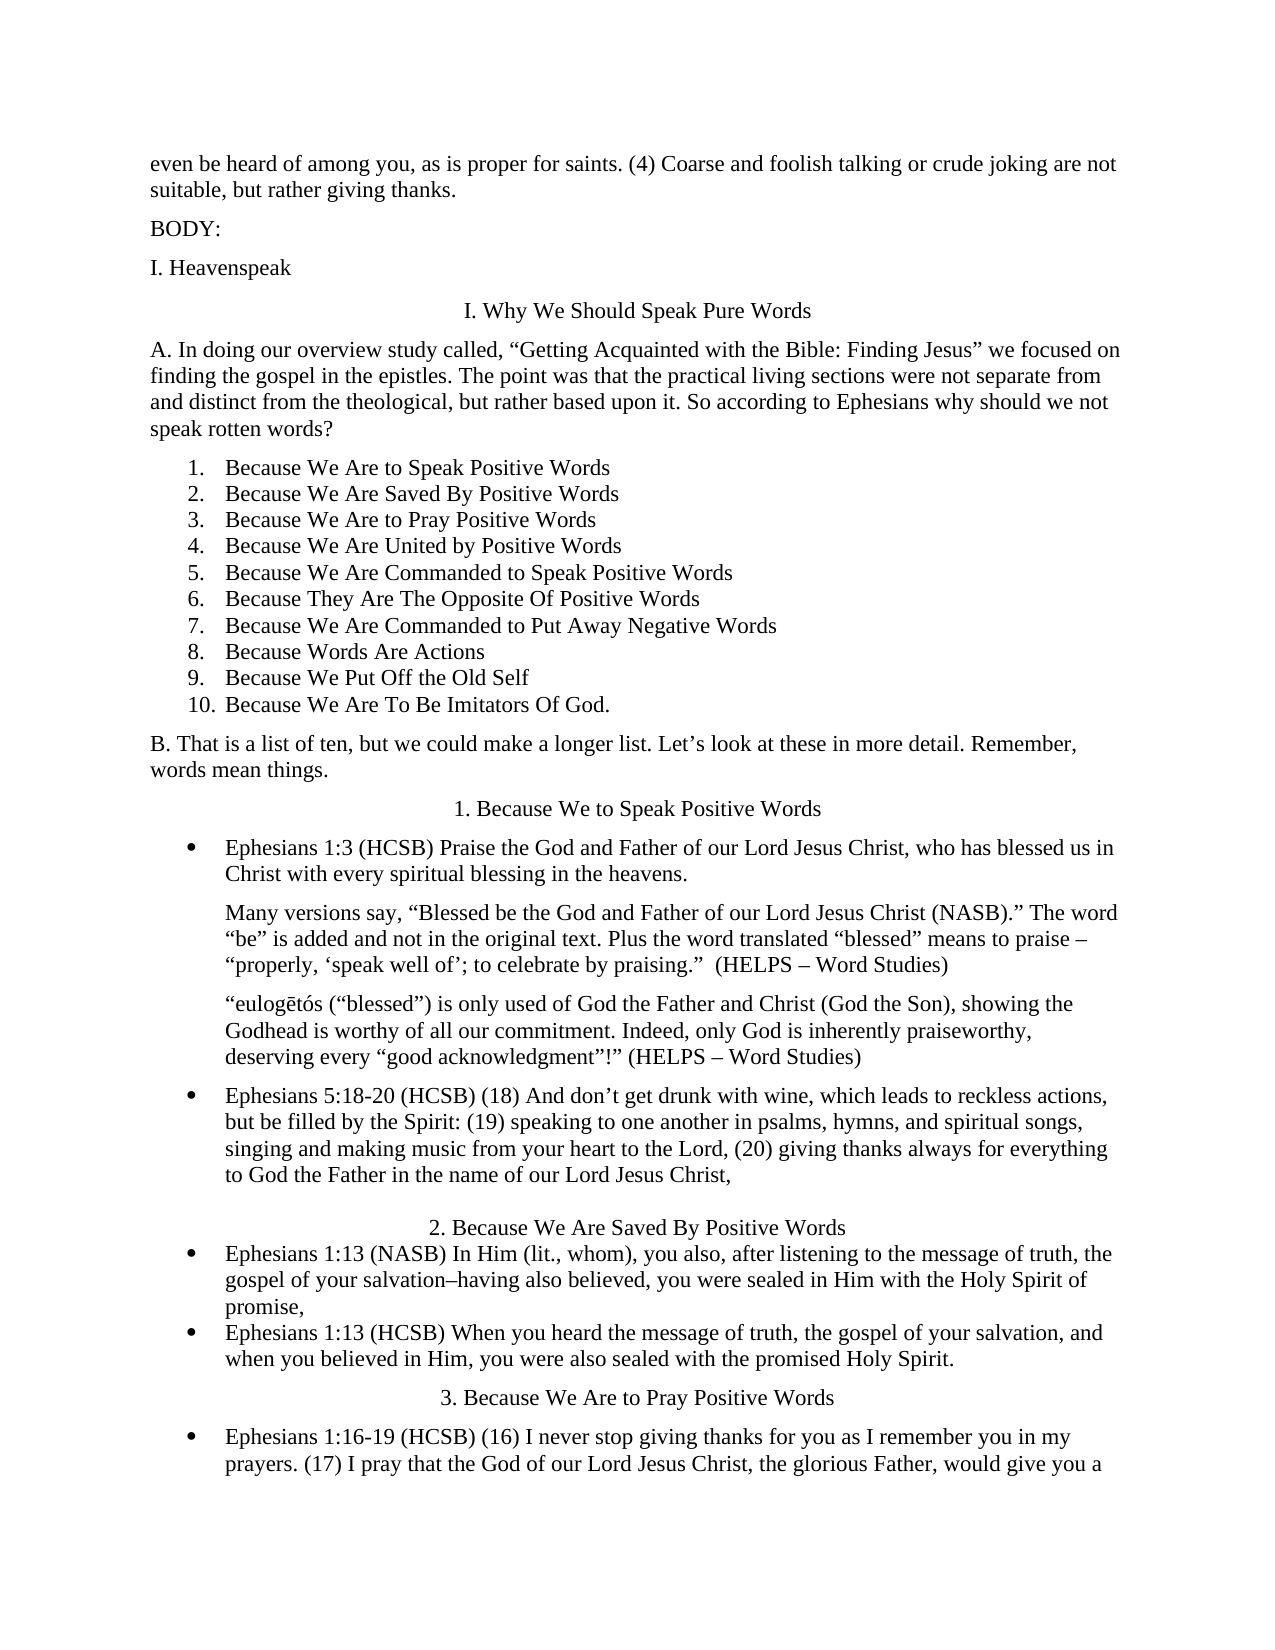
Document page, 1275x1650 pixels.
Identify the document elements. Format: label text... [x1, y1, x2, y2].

text BODY: [150, 215, 1125, 242]
list Because Words Are Actions [187, 638, 1125, 664]
list Ephesians 1:13 (NASB) In Him (lit., whom), you also, after listening to the message of truth, the gospel of your salvation–having also believed, you were sealed in Him with the Holy Spirit of promise, [187, 1240, 1125, 1319]
list 2. Because We Are Saved By Positive Words [150, 1214, 1125, 1240]
text A. In doing our overview study called, “Getting Acquainted with the Bible: Finding Jesus” we focused on finding the gospel in the epistles. The point was that the practical living sections were not separate from and distinct from the theological, but rather based upon it. So according to Ephesians why should we not speak rotten words? [150, 336, 1125, 441]
list Because They Are The Opposite Of Positive Words [187, 585, 1125, 612]
list Because We Are Commanded to Put Away Negative Words [187, 612, 1125, 638]
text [150, 150, 1125, 203]
list Because We Are Saved By Positive Words [187, 480, 1125, 506]
list Because We Are to Pray Positive Words [187, 506, 1125, 533]
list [187, 1423, 1125, 1476]
list Because We Are To Be Imitators Of God. [187, 691, 1125, 717]
text 3. Because We Are to Pray Positive Words [150, 1384, 1125, 1411]
list Because We Are United by Positive Words [187, 533, 1125, 559]
text “eulogētós (“blessed”) is only used of God the Father and Christ (God the Son), showing the Godhead is worthy of all our commitment. Indeed, only God is inherently praiseworthy, deserving every “good acknowledgment”!” (HELPS – Word Studies) [225, 990, 1125, 1069]
text I. Why We Should Speak Pure Words [150, 297, 1125, 323]
list Ephesians 1:13 (HCSB) When you heard the message of truth, the gospel of your salvation, and when you believed in Him, you were also sealed with the promised Holy Spirit. [187, 1319, 1125, 1372]
list Ephesians 5:18-20 (HCSB) (18) And don’t get drunk with wine, which leads to reckless actions, but be filled by the Spirit: (19) speaking to one another in psalms, hymns, and spiritual songs, singing and making music from your heart to the Lord, (20) giving thanks always for everything to God the Father in the name of our Lord Jesus Christ, [187, 1082, 1125, 1187]
list Ephesians 1:3 (HCSB) Praise the God and Father of our Lord Jesus Christ, who has blessed us in Christ with every spiritual blessing in the heavens. [187, 834, 1125, 886]
text 1. Because We to Speak Positive Words [150, 795, 1125, 821]
text B. That is a list of ten, but we could make a longer list. Let’s look at these in more detail. Remember, words mean things. [150, 729, 1125, 782]
text Many versions say, “Blessed be the God and Father of our Lord Jesus Christ (NASB).” The word “be” is added and not in the original text. Plus the word translated “blessed” means to praise – “properly, ‘speak well of’; to celebrate by praising.” (HELPS – Word Studies) [225, 899, 1125, 978]
text I. Heavenspeak [150, 254, 1125, 280]
list Because We Put Off the Old Self [187, 664, 1125, 691]
list Because We Are to Speak Positive Words [187, 453, 1125, 480]
list Because We Are Commanded to Speak Positive Words [187, 559, 1125, 585]
